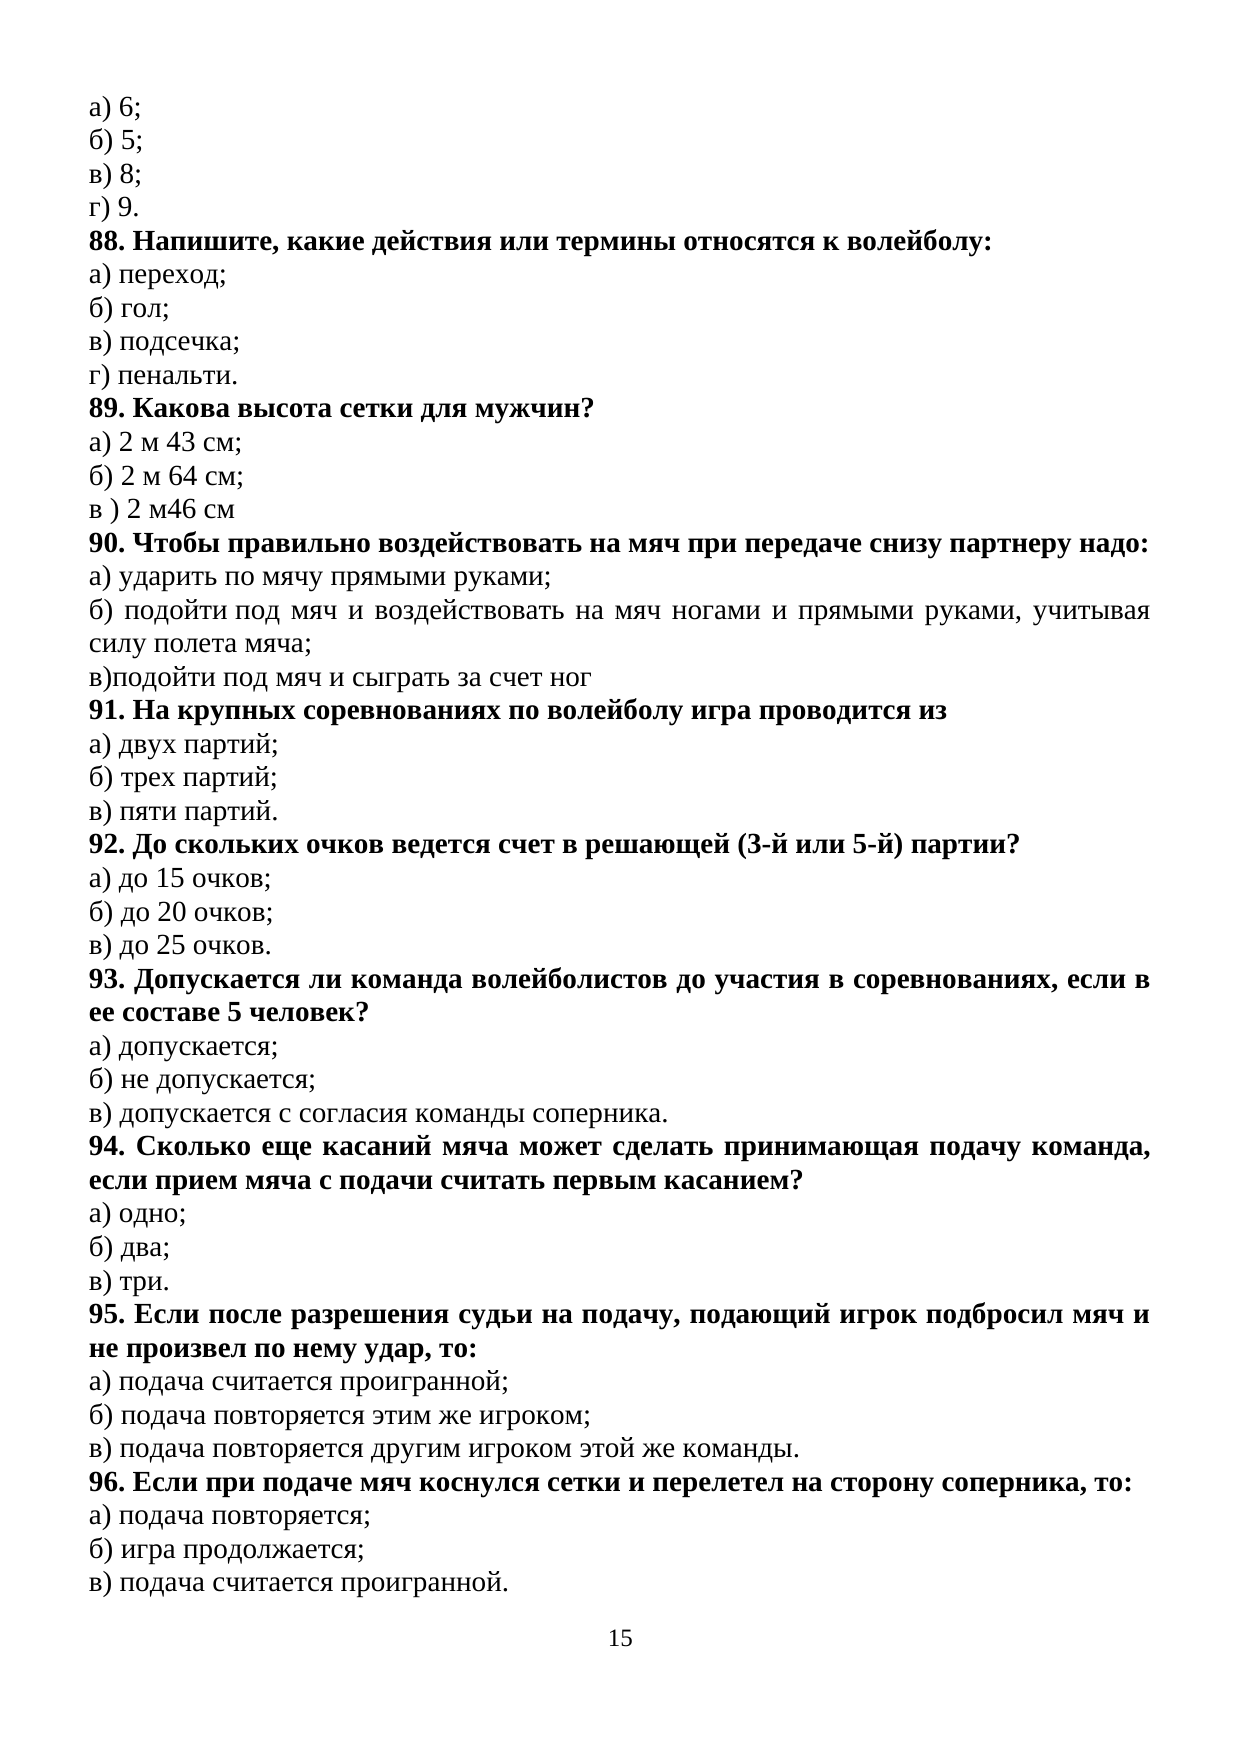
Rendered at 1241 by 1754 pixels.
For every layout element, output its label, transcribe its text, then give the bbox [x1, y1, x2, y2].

text б) 5; [89, 122, 1152, 156]
text а) подача считается проигранной; [89, 1363, 1152, 1397]
text а) одно; [89, 1196, 1152, 1229]
text в) пяти партий. [89, 793, 1152, 827]
text в) допускается с согласия команды соперника. [89, 1095, 1152, 1128]
text 91. На крупных соревнованиях по волейболу игра проводится из [89, 692, 1152, 726]
text а) подача повторяется; [89, 1497, 1152, 1531]
text в)подойти под мяч и сыграть за счет ног [89, 659, 1152, 692]
text а) 2 м 43 см; [89, 424, 1152, 458]
text б) гол; [89, 290, 1152, 323]
text 89. Какова высота сетки для мужчин? [89, 391, 1152, 424]
text 95. Если после разрешения судьи на подачу, подающий игрок подбросил мяч и не произвел по нему удар, то: [89, 1296, 1152, 1363]
text а) ударить по мячу прямыми руками; [89, 558, 1152, 592]
text 94. Сколько еще касаний мяча может сделать принимающая подачу команда, если прием мяча с подачи считать первым касанием? [89, 1128, 1152, 1196]
text 88. Напишите, какие действия или термины относятся к волейболу: [89, 223, 1152, 256]
text б) игра продолжается; [89, 1531, 1152, 1564]
text в) подача считается проигранной. [89, 1564, 1152, 1598]
text а) двух партий; [89, 726, 1152, 759]
text в) три. [89, 1263, 1152, 1296]
text в) подсечка; [89, 323, 1152, 357]
text б) два; [89, 1229, 1152, 1263]
text г) пенальти. [89, 357, 1152, 391]
text б) до 20 очков; [89, 894, 1152, 927]
text б) подойти под мяч и воздействовать на мяч ногами и прямыми руками, учитывая силу полета мяча; [89, 592, 1152, 659]
text 96. Если при подаче мяч коснулся сетки и перелетел на сторону соперника, то: [89, 1464, 1152, 1497]
text б) подача повторяется этим же игроком; [89, 1397, 1152, 1430]
text в) до 25 очков. [89, 927, 1152, 961]
text а) допускается; [89, 1028, 1152, 1061]
text б) не допускается; [89, 1061, 1152, 1095]
text в) подача повторяется другим игроком этой же команды. [89, 1430, 1152, 1464]
text в) 8; [89, 156, 1152, 189]
text а) 6; [89, 89, 1152, 122]
text 90. Чтобы правильно воздействовать на мяч при передаче снизу партнеру надо: [89, 525, 1152, 558]
text б) 2 м 64 см; [89, 458, 1152, 491]
text а) переход; [89, 256, 1152, 290]
text г) 9. [89, 189, 1152, 223]
text в ) 2 м46 см [89, 491, 1152, 525]
text а) до 15 очков; [89, 860, 1152, 894]
text 93. Допускается ли команда волейболистов до участия в соревнованиях, если в ее составе 5 человек? [89, 961, 1152, 1028]
text б) трех партий; [89, 759, 1152, 793]
text 92. До скольких очков ведется счет в решающей (3-й или 5-й) партии? [89, 827, 1152, 860]
